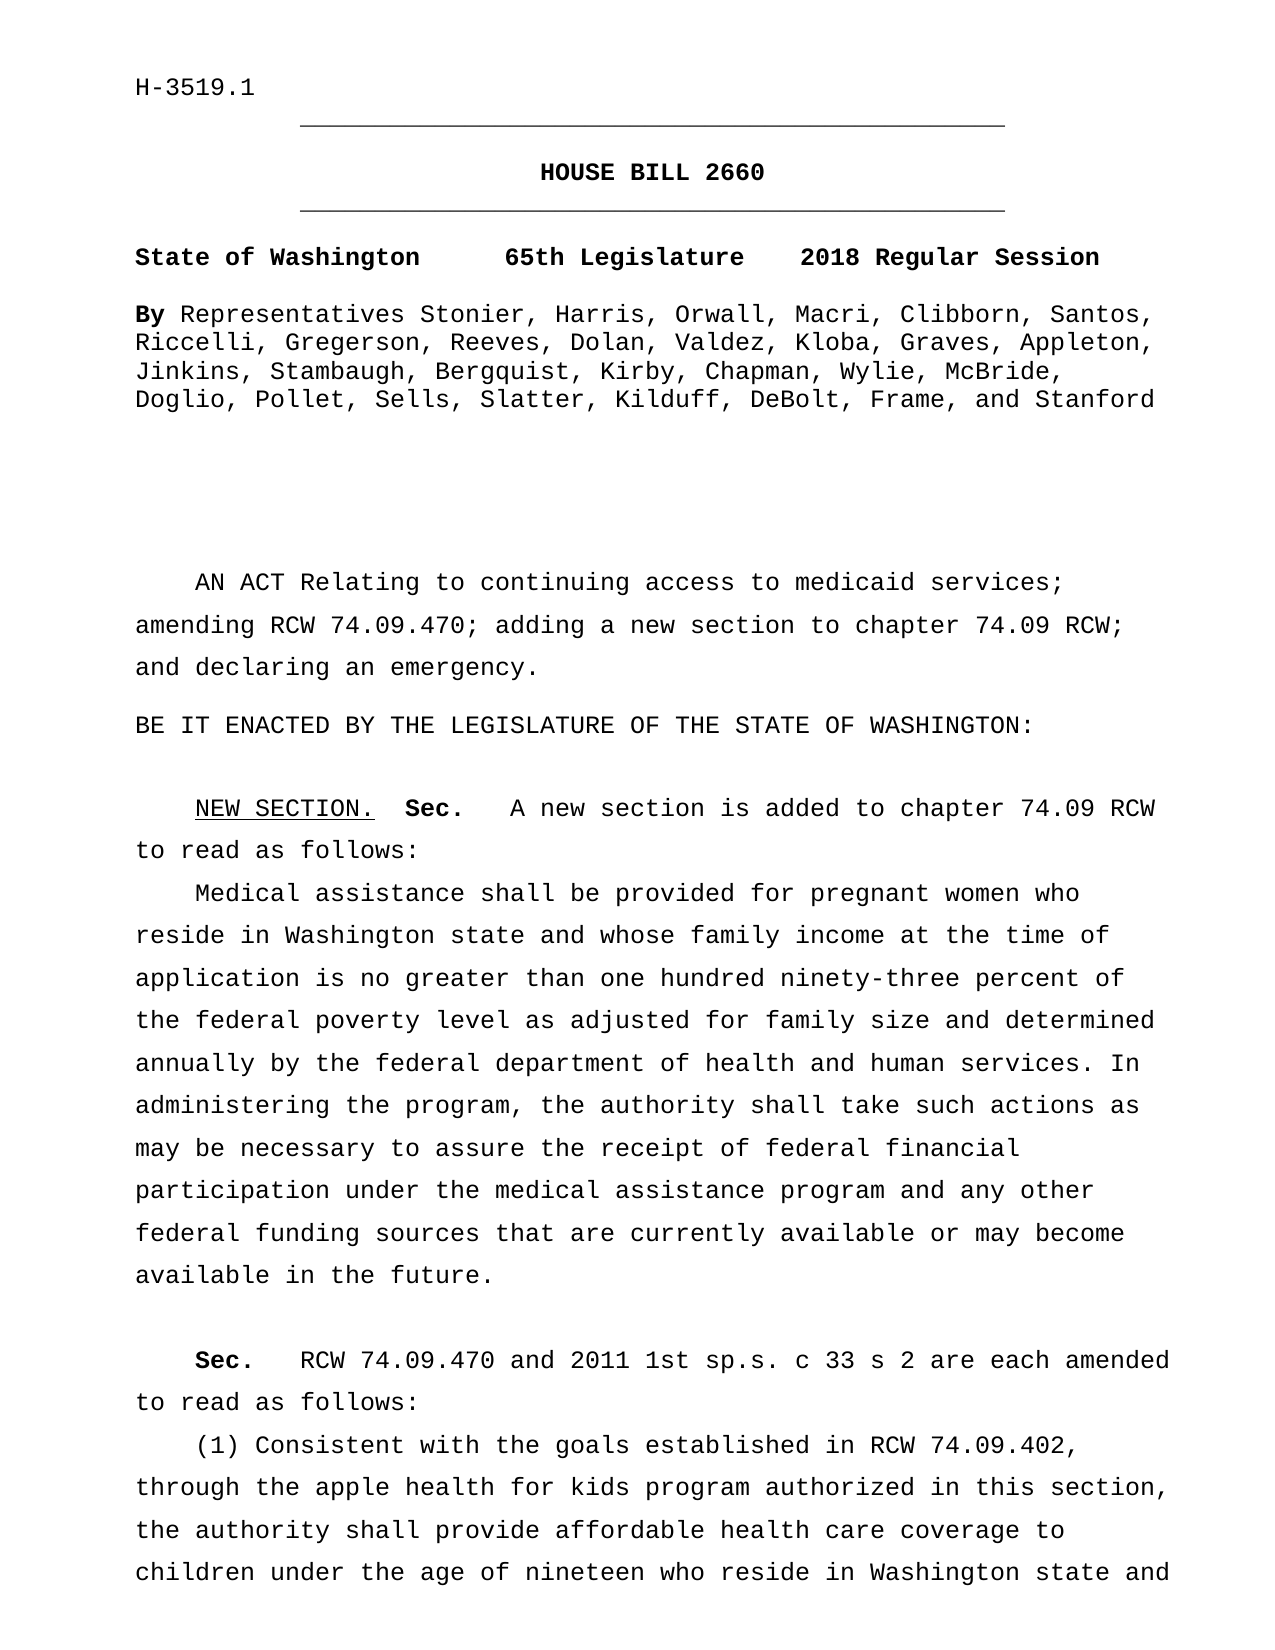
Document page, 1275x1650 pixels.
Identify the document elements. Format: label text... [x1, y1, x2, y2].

text HOUSE BILL 2660 [135, 160, 1170, 188]
text By Representatives Stonier, Harris, Orwall, Macri, Clibborn, Santos, Riccelli, Gregerson, Reeves, Dolan, Valdez, Kloba, Graves, Appleton, Jinkins, Stambaugh, Bergquist, Kirby, Chapman, Wylie, McBride, Doglio, Pollet, Sells, Slatter, Kilduff, DeBolt, Frame, and Stanford [135, 302, 1170, 415]
text _______________________________________________ [135, 103, 1170, 132]
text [135, 1419, 1170, 1589]
text NEW SECTION. Sec. A new section is added to chapter 74.09 RCW to read as follows: [135, 782, 1170, 867]
text BE IT ENACTED BY THE LEGISLATURE OF THE STATE OF WASHINGTON: [135, 712, 1170, 741]
text _______________________________________________ [135, 188, 1170, 217]
text Sec. RCW 74.09.470 and 2011 1st sp.s. c 33 s 2 are each amended to read as follows: [135, 1334, 1170, 1419]
text H-3519.1 [135, 75, 1170, 103]
text AN ACT Relating to continuing access to medicaid services; amending RCW 74.09.470; adding a new section to chapter 74.09 RCW; and declaring an emergency. [135, 557, 1170, 684]
text State of Washington 65th Legislature 2018 Regular Session [135, 245, 1170, 273]
text Medical assistance shall be provided for pregnant women who reside in Washington state and whose family income at the time of application is no greater than one hundred ninety-three percent of the federal poverty level as adjusted for family size and determined annually by the federal department of health and human services. In administering the program, the authority shall take such actions as may be necessary to assure the receipt of federal financial participation under the medical assistance program and any other federal funding sources that are currently available or may become available in the future. [135, 867, 1170, 1292]
